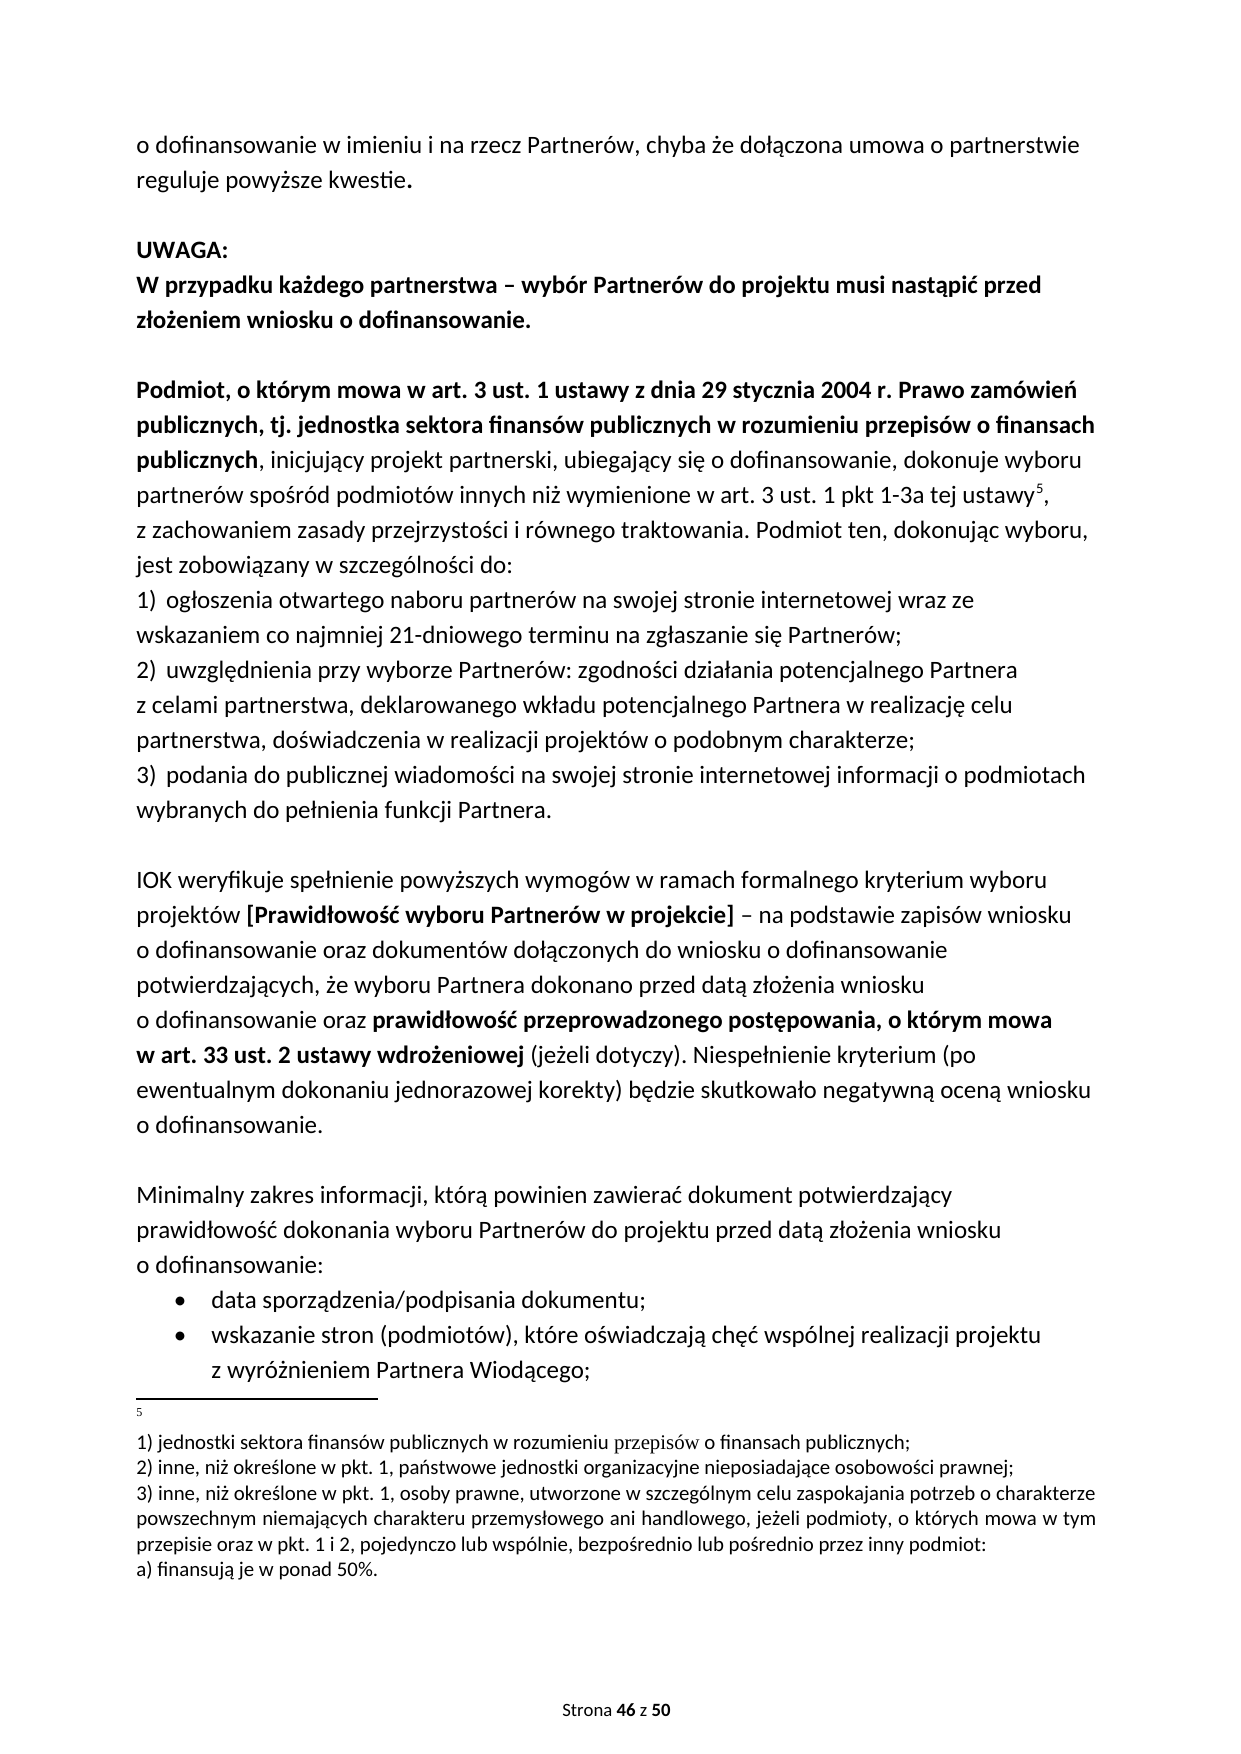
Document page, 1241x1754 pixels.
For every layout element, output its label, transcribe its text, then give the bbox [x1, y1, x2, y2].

text W przypadku każdego partnerstwa – wybór Partnerów do projektu musi nastąpić przed złożeniem wniosku o dofinansowanie. [136, 269, 1098, 335]
list podania do publicznej wiadomości na swojej stronie internetowej informacji o podmiotach wybranych do pełnienia funkcji Partnera. [136, 759, 1098, 825]
list data sporządzenia/podpisania dokumentu; [174, 1284, 1098, 1315]
list ogłoszenia otwartego naboru partnerów na swojej stronie internetowej wraz ze wskazaniem co najmniej 21-dniowego terminu na zgłaszanie się Partnerów; [136, 584, 1098, 650]
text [136, 129, 1098, 195]
list uwzględnienia przy wyborze Partnerów: zgodności działania potencjalnego Partnera z celami partnerstwa, deklarowanego wkładu potencjalnego Partnera w realizację celu partnerstwa, doświadczenia w realizacji projektów o podobnym charakterze; [136, 654, 1098, 755]
text IOK weryfikuje spełnienie powyższych wymogów w ramach formalnego kryterium wyboru projektów [Prawidłowość wyboru Partnerów w projekcie] – na podstawie zapisów wniosku o dofinansowanie oraz dokumentów dołączonych do wniosku o dofinansowanie potwierdzających, że wyboru Partnera dokonano przed datą złożenia wniosku o dofinansowanie oraz prawidłowość przeprowadzonego postępowania, o którym mowa w art. 33 ust. 2 ustawy wdrożeniowej (jeżeli dotyczy). Niespełnienie kryterium (po ewentualnym dokonaniu jednorazowej korekty) będzie skutkowało negatywną oceną wniosku o dofinansowanie. [136, 864, 1098, 1140]
text Podmiot, o którym mowa w art. 3 ust. 1 ustawy z dnia 29 stycznia 2004 r. Prawo zamówień publicznych, tj. jednostka sektora finansów publicznych w rozumieniu przepisów o finansach publicznych, inicjujący projekt partnerski, ubiegający się o dofinansowanie, dokonuje wyboru partnerów spośród podmiotów innych niż wymienione w art. 3 ust. 1 pkt 1-3a tej ustawy, z zachowaniem zasady przejrzystości i równego traktowania. Podmiot ten, dokonując wyboru, jest zobowiązany w szczególności do: [136, 374, 1098, 580]
list wskazanie stron (podmiotów), które oświadczają chęć wspólnej realizacji projektu z wyróżnieniem Partnera Wiodącego; [174, 1319, 1098, 1385]
text Minimalny zakres informacji, którą powinien zawierać dokument potwierdzający prawidłowość dokonania wyboru Partnerów do projektu przed datą złożenia wniosku o dofinansowanie: [136, 1179, 1098, 1280]
text UWAGA: [136, 234, 1098, 265]
